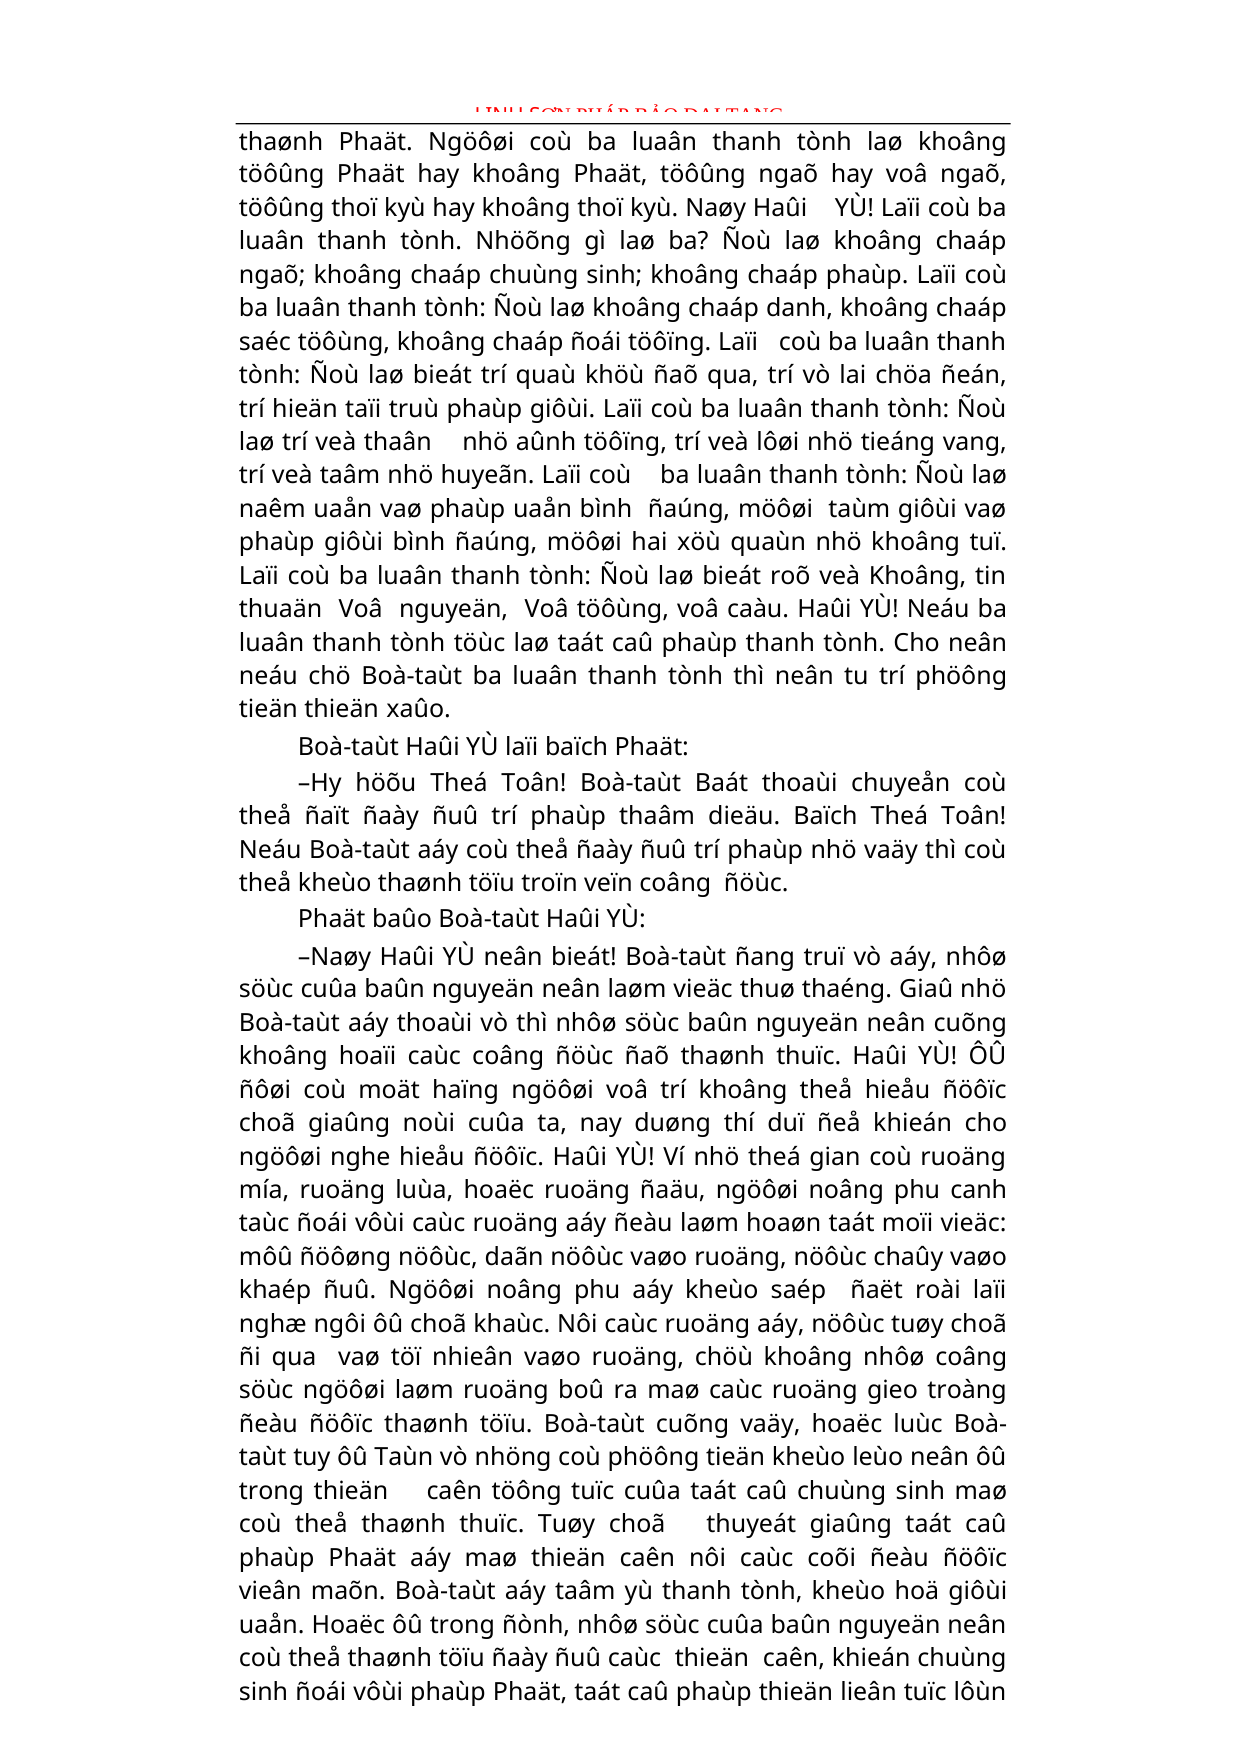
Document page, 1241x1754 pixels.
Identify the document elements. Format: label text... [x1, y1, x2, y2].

text –Hy höõu Theá Toân! Boà-taùt Baát thoaùi chuyeån coù theå ñaït ñaày ñuû trí phaùp thaâm dieäu. Baïch Theá Toân! Neáu Boà-taùt aáy coù theå ñaày ñuû trí phaùp nhö vaäy thì coù theå kheùo thaønh töïu troïn veïn coâng ñöùc. [239, 765, 1008, 899]
text Phaät baûo Boà-taùt Haûi YÙ: [298, 901, 1065, 935]
text thaønh Phaät. Ngöôøi coù ba luaân thanh tònh laø khoâng töôûng Phaät hay khoâng Phaät, töôûng ngaõ hay voâ ngaõ, töôûng thoï kyù hay khoâng thoï kyù. Naøy Haûi YÙ! Laïi coù ba luaân thanh tònh. Nhöõng gì laø ba? Ñoù laø khoâng chaáp ngaõ; khoâng chaáp chuùng sinh; khoâng chaáp phaùp. Laïi coù ba luaân thanh tònh: Ñoù laø khoâng chaáp danh, khoâng chaáp saéc töôùng, khoâng chaáp ñoái töôïng. Laïi coù ba luaân thanh tònh: Ñoù laø bieát trí quaù khöù ñaõ qua, trí vò lai chöa ñeán, trí hieän taïi truù phaùp giôùi. Laïi coù ba luaân thanh tònh: Ñoù laø trí veà thaân nhö aûnh töôïng, trí veà lôøi nhö tieáng vang, trí veà taâm nhö huyeãn. Laïi coù ba luaân thanh tònh: Ñoù laø naêm uaån vaø phaùp uaån bình ñaúng, möôøi taùm giôùi vaø phaùp giôùi bình ñaúng, möôøi hai xöù quaùn nhö khoâng tuï. Laïi coù ba luaân thanh tònh: Ñoù laø bieát roõ veà Khoâng, tin thuaän Voâ nguyeän, Voâ töôùng, voâ caàu. Haûi YÙ! Neáu ba luaân thanh tònh töùc laø taát caû phaùp thanh tònh. Cho neân neáu chö Boà-taùt ba luaân thanh tònh thì neân tu trí phöông tieän thieän xaûo. [239, 123, 1008, 725]
text Boà-taùt Haûi YÙ laïi baïch Phaät: [298, 728, 1065, 763]
